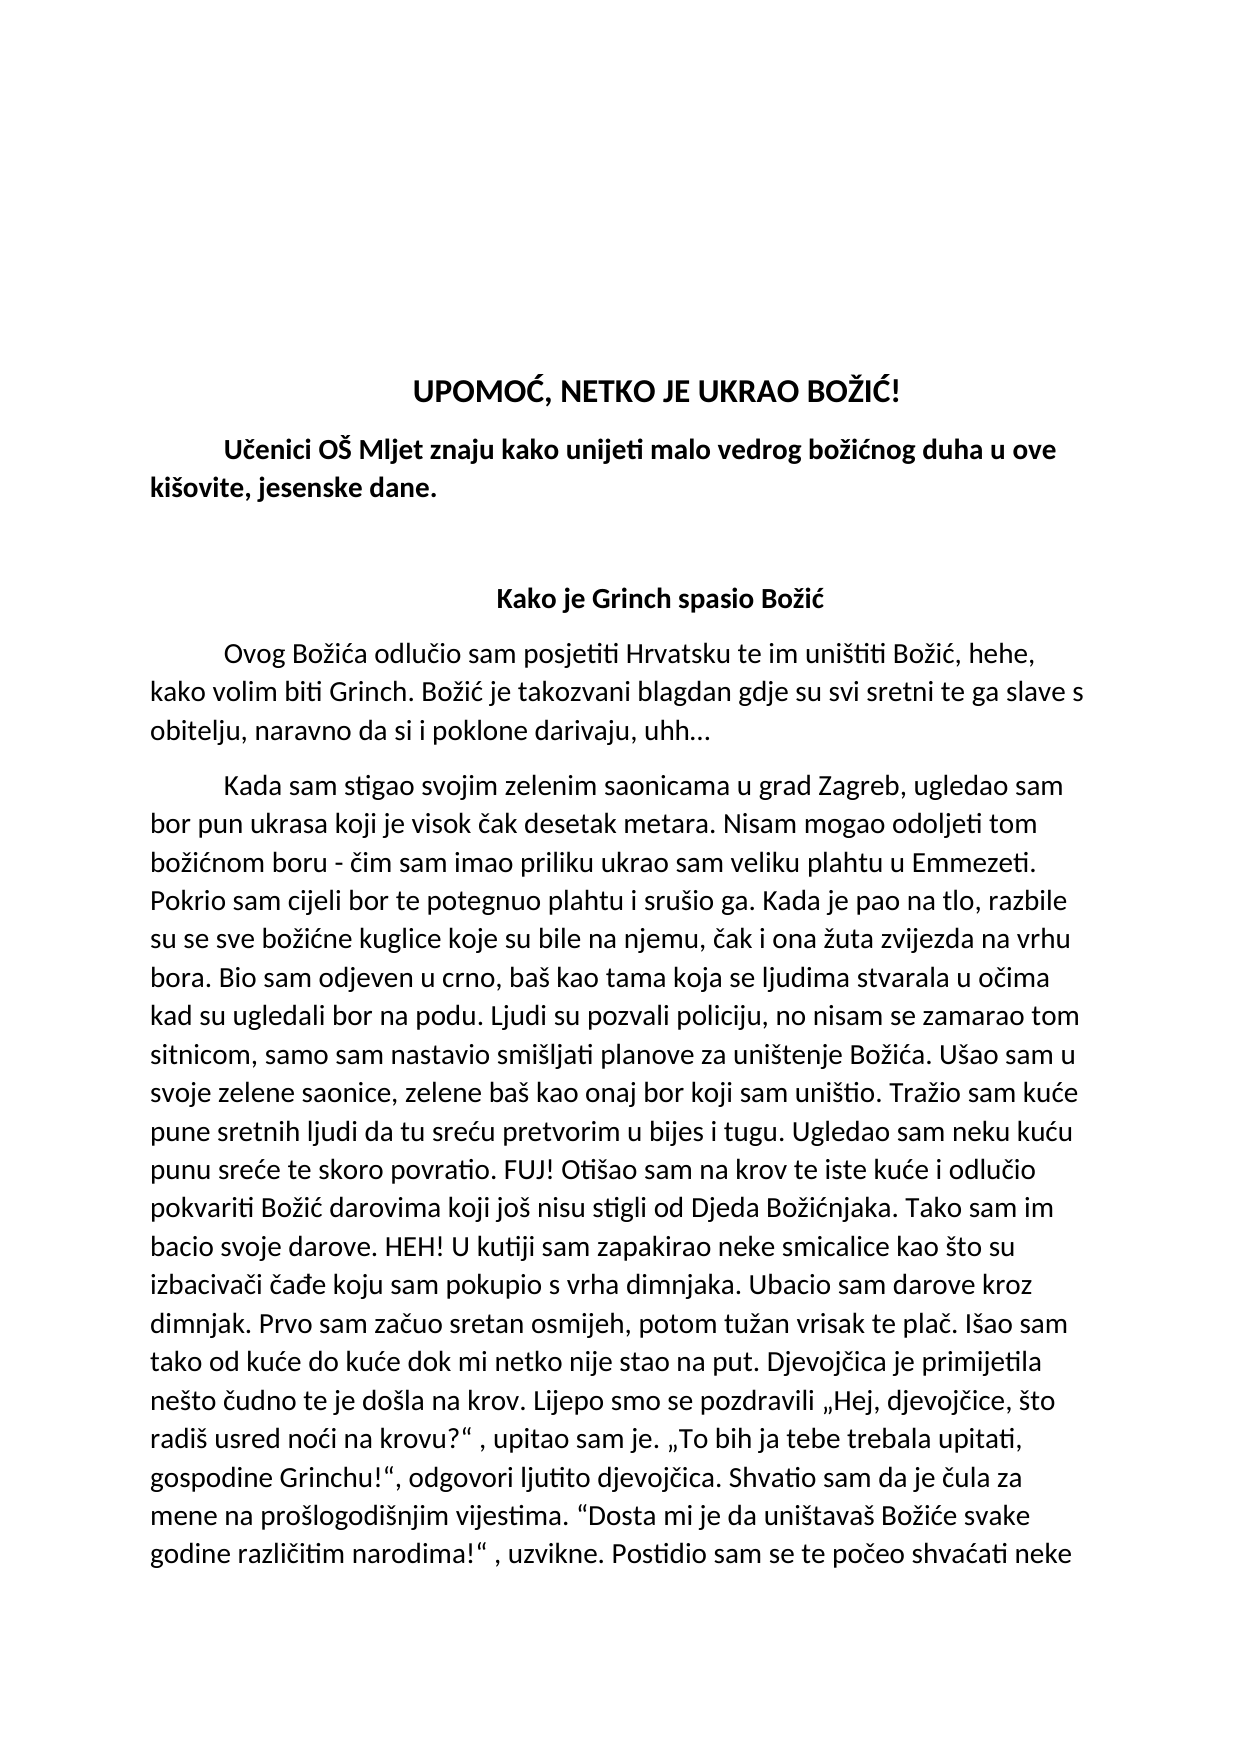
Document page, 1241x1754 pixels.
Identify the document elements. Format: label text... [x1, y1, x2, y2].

text Ovog Božića odlučio sam posjetiti Hrvatsku te im uništiti Božić, hehe, kako volim biti Grinch. Božić je takozvani blagdan gdje su svi sretni te ga slave s obitelju, naravno da si i poklone darivaju, uhh… [150, 635, 1090, 747]
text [150, 767, 1090, 1571]
text Učenici OŠ Mljet znaju kako unijeti malo vedrog božićnog duha u ove kišovite, jesenske dane. [150, 431, 1090, 505]
text UPOMOĆ, NETKO JE UKRAO BOŽIĆ! [150, 370, 1090, 411]
text Kako je Grinch spasio Božić [150, 580, 1090, 615]
